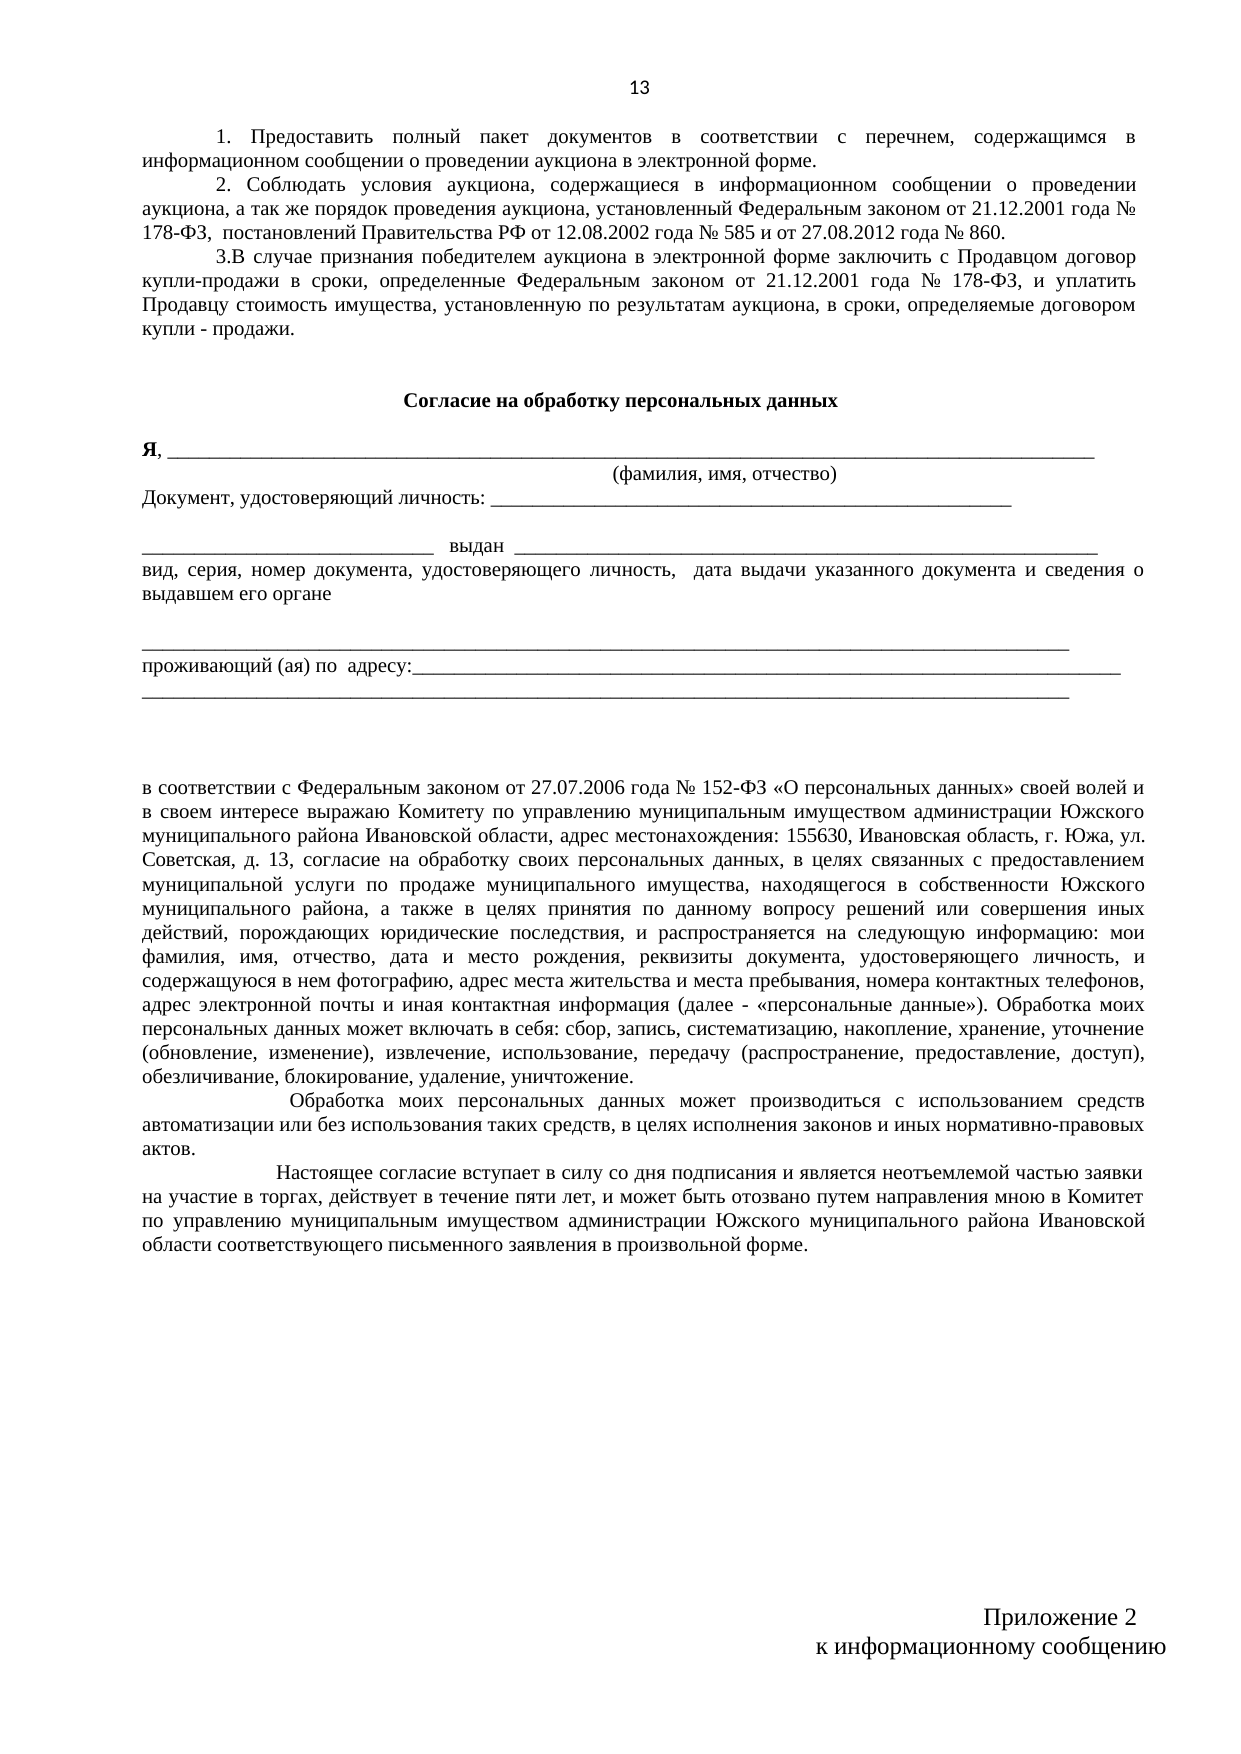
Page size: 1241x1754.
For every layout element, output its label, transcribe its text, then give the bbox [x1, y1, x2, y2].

text 2. Соблюдать условия аукциона, содержащиеся в информационном сообщении о проведении аукциона, а так же порядок проведения аукциона, установленный Федеральным законом от 21.12.2001 года № 178-ФЗ, постановлений Правительства РФ от 12.08.2002 года № 585 и от 27.08.2012 года № 860. [142, 172, 1137, 244]
text (фамилия, имя, отчество) [142, 461, 1146, 484]
text Приложение 2 [142, 1602, 1137, 1631]
text проживающий (ая) по адресу:____________________________________________________________________ [142, 653, 1146, 677]
text 3.В случае признания победителем аукциона в электронной форме заключить с Продавцом договор купли-продажи в сроки, определенные Федеральным законом от 21.12.2001 года № 178-ФЗ, и уплатить Продавцу стоимость имущества, установленную по результатам аукциона, в сроки, определяемые договором купли - продажи. [142, 244, 1137, 340]
text к информационному сообщению [83, 1631, 1167, 1659]
text Я, _________________________________________________________________________________________ [142, 436, 1146, 461]
text 1. Предоставить полный пакет документов в соответствии с перечнем, содержащимся в информационном сообщении о проведении аукциона в электронной форме. [142, 124, 1137, 172]
text Документ, удостоверяющий личность: __________________________________________________ [142, 484, 1146, 509]
text _________________________________________________________________________________________ [142, 629, 1146, 653]
text Настоящее согласие вступает в силу со дня подписания и является неотъемлемой частью заявки на участие в торгах, действует в течение пяти лет, и может быть отозвано путем направления мною в Комитет по управлению муниципальным имуществом администрации Южского муниципального района Ивановской области соответствующего письменного заявления в произвольной форме. [142, 1160, 1146, 1256]
text вид, серия, номер документа, удостоверяющего личность, дата выдачи указанного документа и сведения о выдавшем его органе [142, 557, 1146, 605]
text Обработка моих персональных данных может производиться с использованием средств автоматизации или без использования таких средств, в целях исполнения законов и иных нормативно-правовых актов. [142, 1088, 1146, 1160]
text _________________________________________________________________________________________ [142, 677, 1146, 701]
text в соответствии с Федеральным законом от 27.07.2006 года № 152-ФЗ «О персональных данных» своей волей и в своем интересе выражаю Комитету по управлению муниципальным имуществом администрации Южского муниципального района Ивановской области, адрес местонахождения: 155630, Ивановская область, г. Южа, ул. Советская, д. 13, согласие на обработку своих персональных данных, в целях связанных с предоставлением муниципальной услуги по продаже муниципального имущества, находящегося в собственности Южского муниципального района, а также в целях принятия по данному вопросу решений или совершения иных действий, порождающих юридические последствия, и распространяется на следующую информацию: мои фамилия, имя, отчество, дата и место рождения, реквизиты документа, удостоверяющего личность, и содержащуюся в нем фотографию, адрес места жительства и места пребывания, номера контактных телефонов, адрес электронной почты и иная контактная информация (далее - «персональные данные»). Обработка моих персональных данных может включать в себя: сбор, запись, систематизацию, накопление, хранение, уточнение (обновление, изменение), извлечение, использование, передачу (распространение, предоставление, доступ), обезличивание, блокирование, удаление, уничтожение. [142, 775, 1146, 1088]
text Согласие на обработку персональных данных [142, 388, 1137, 412]
text ____________________________ выдан ________________________________________________________ [142, 533, 1146, 557]
